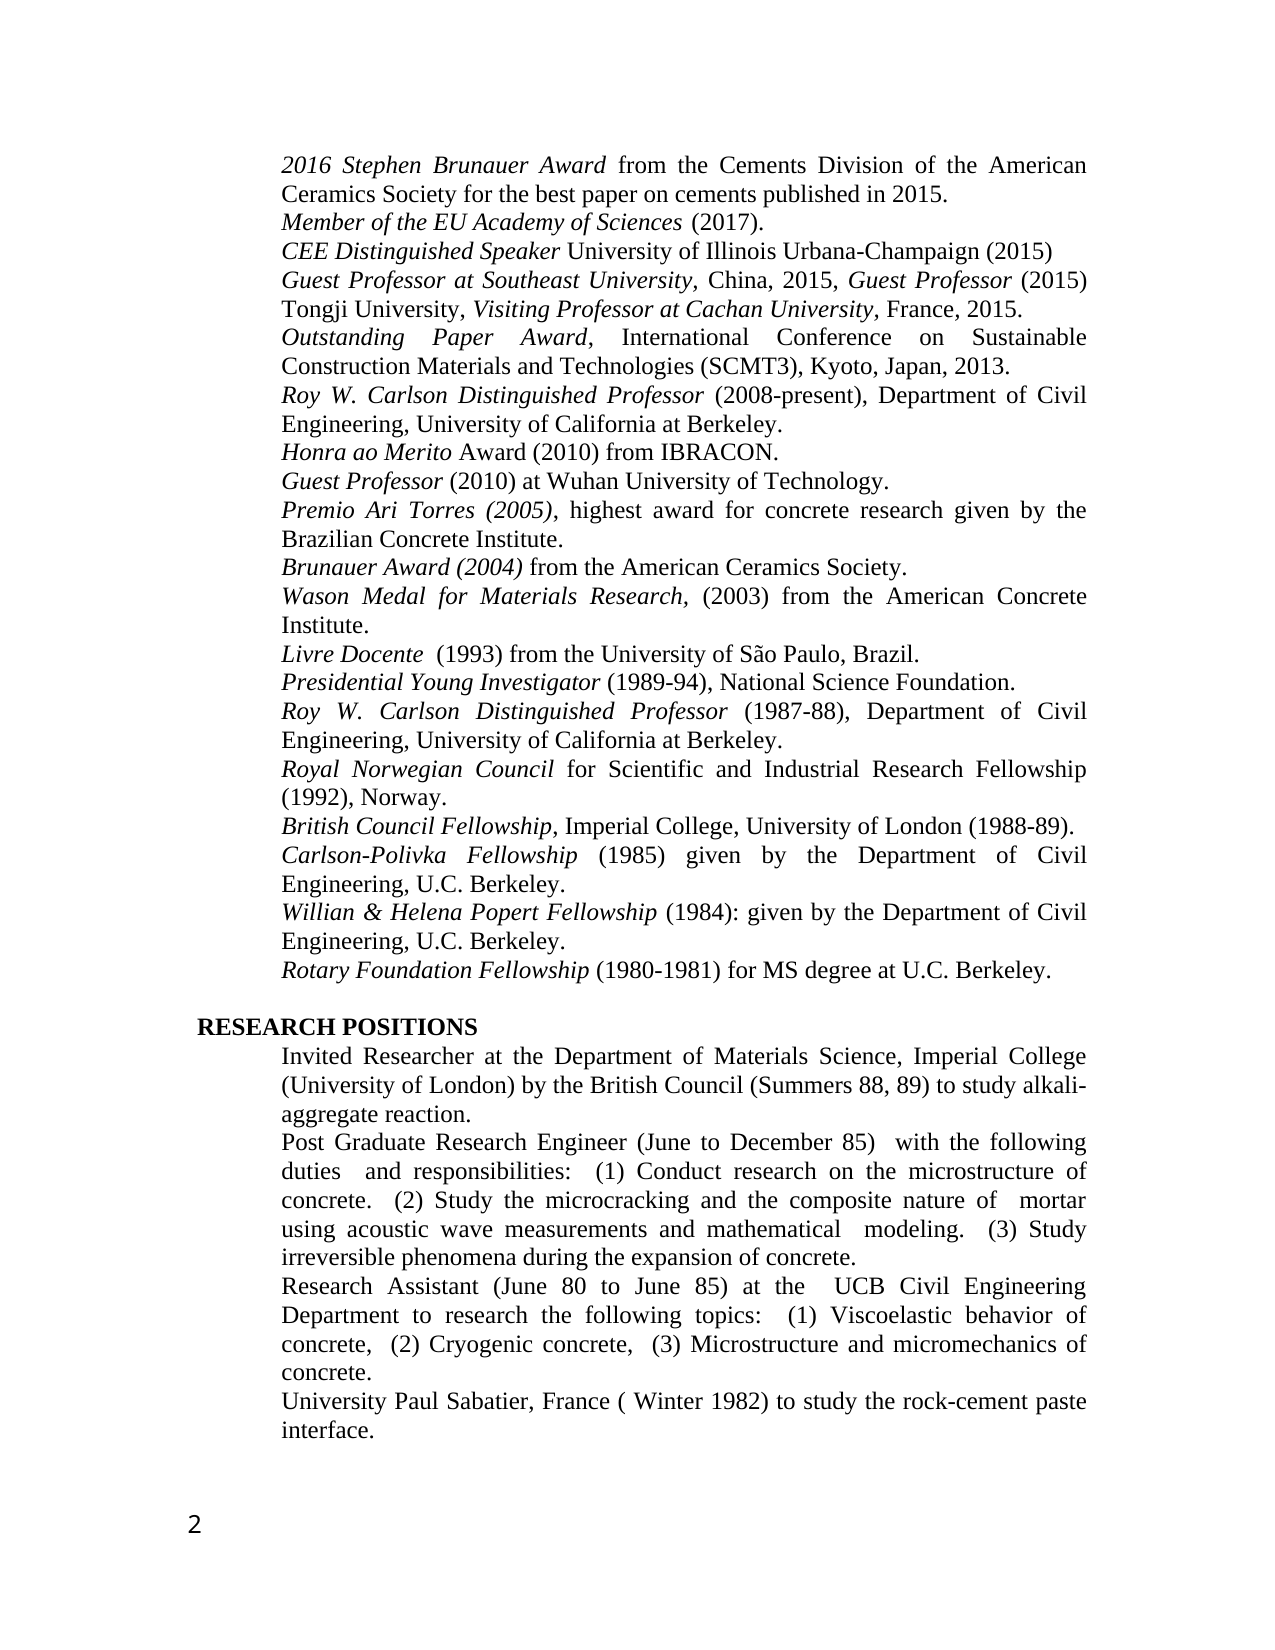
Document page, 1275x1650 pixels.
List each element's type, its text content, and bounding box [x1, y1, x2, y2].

text Roy W. Carlson Distinguished Professor (2008-present), Department of Civil Engineering, University of California at Berkeley. [281, 380, 1087, 437]
text Guest Professor at Southeast University, China, 2015, Guest Professor (2015) Tongji University, Visiting Professor at Cachan University, France, 2015. [281, 265, 1087, 322]
text British Council Fellowship, Imperial College, University of London (1988-89). [281, 811, 1087, 840]
text Livre Docente (1993) from the University of São Paulo, Brazil. [281, 639, 1087, 667]
text Outstanding Paper Award, International Conference on Sustainable Construction Materials and Technologies (SCMT3), Kyoto, Japan, 2013. [281, 322, 1087, 380]
text Member of the EU Academy of Sciences (2017). [281, 207, 1087, 236]
text Brunauer Award (2004) from the American Ceramics Society. [281, 552, 1087, 581]
text Willian & Helena Popert Fellowship (1984): given by the Department of Civil Engineering, U.C. Berkeley. [281, 897, 1087, 955]
text CEE Distinguished Speaker University of Illinois Urbana-Champaign (2015) [281, 236, 1087, 265]
text Carlson-Polivka Fellowship (1985) given by the Department of Civil Engineering, U.C. Berkeley. [281, 840, 1087, 897]
text University Paul Sabatier, France ( Winter 1982) to study the rock-cement paste interface. [281, 1386, 1087, 1444]
text RESEARCH POSITIONS [197, 1012, 1087, 1041]
text Rotary Foundation Fellowship (1980-1981) for MS degree at U.C. Berkeley. [281, 955, 1087, 984]
text Honra ao Merito Award (2010) from IBRACON. [281, 437, 1087, 466]
text Premio Ari Torres (2005), highest award for concrete research given by the Brazilian Concrete Institute. [281, 495, 1087, 552]
text Roy W. Carlson Distinguished Professor (1987-88), Department of Civil Engineering, University of California at Berkeley. [281, 696, 1087, 754]
text Post Graduate Research Engineer (June to December 85) with the following duties and responsibilities: (1) Conduct research on the microstructure of concrete. (2) Study the microcracking and the composite nature of mortar using acoustic wave measurements and mathematical modeling. (3) Study irreversible phenomena during the expansion of concrete. [281, 1127, 1087, 1271]
text Wason Medal for Materials Research, (2003) from the American Concrete Institute. [281, 581, 1087, 639]
text Research Assistant (June 80 to June 85) at the UCB Civil Engineering Department to research the following topics: (1) Viscoelastic behavior of concrete, (2) Cryogenic concrete, (3) Microstructure and micromechanics of concrete. [281, 1271, 1087, 1386]
text Royal Norwegian Council for Scientific and Industrial Research Fellowship (1992), Norway. [281, 754, 1087, 811]
text Guest Professor (2010) at Wuhan University of Technology. [281, 466, 1087, 495]
text Presidential Young Investigator (1989-94), National Science Foundation. [281, 667, 1087, 696]
text 2016 Stephen Brunauer Award from the Cements Division of the American Ceramics Society for the best paper on cements published in 2015. [281, 150, 1087, 207]
text Invited Researcher at the Department of Materials Science, Imperial College (University of London) by the British Council (Summers 88, 89) to study alkali-aggregate reaction. [281, 1041, 1087, 1127]
